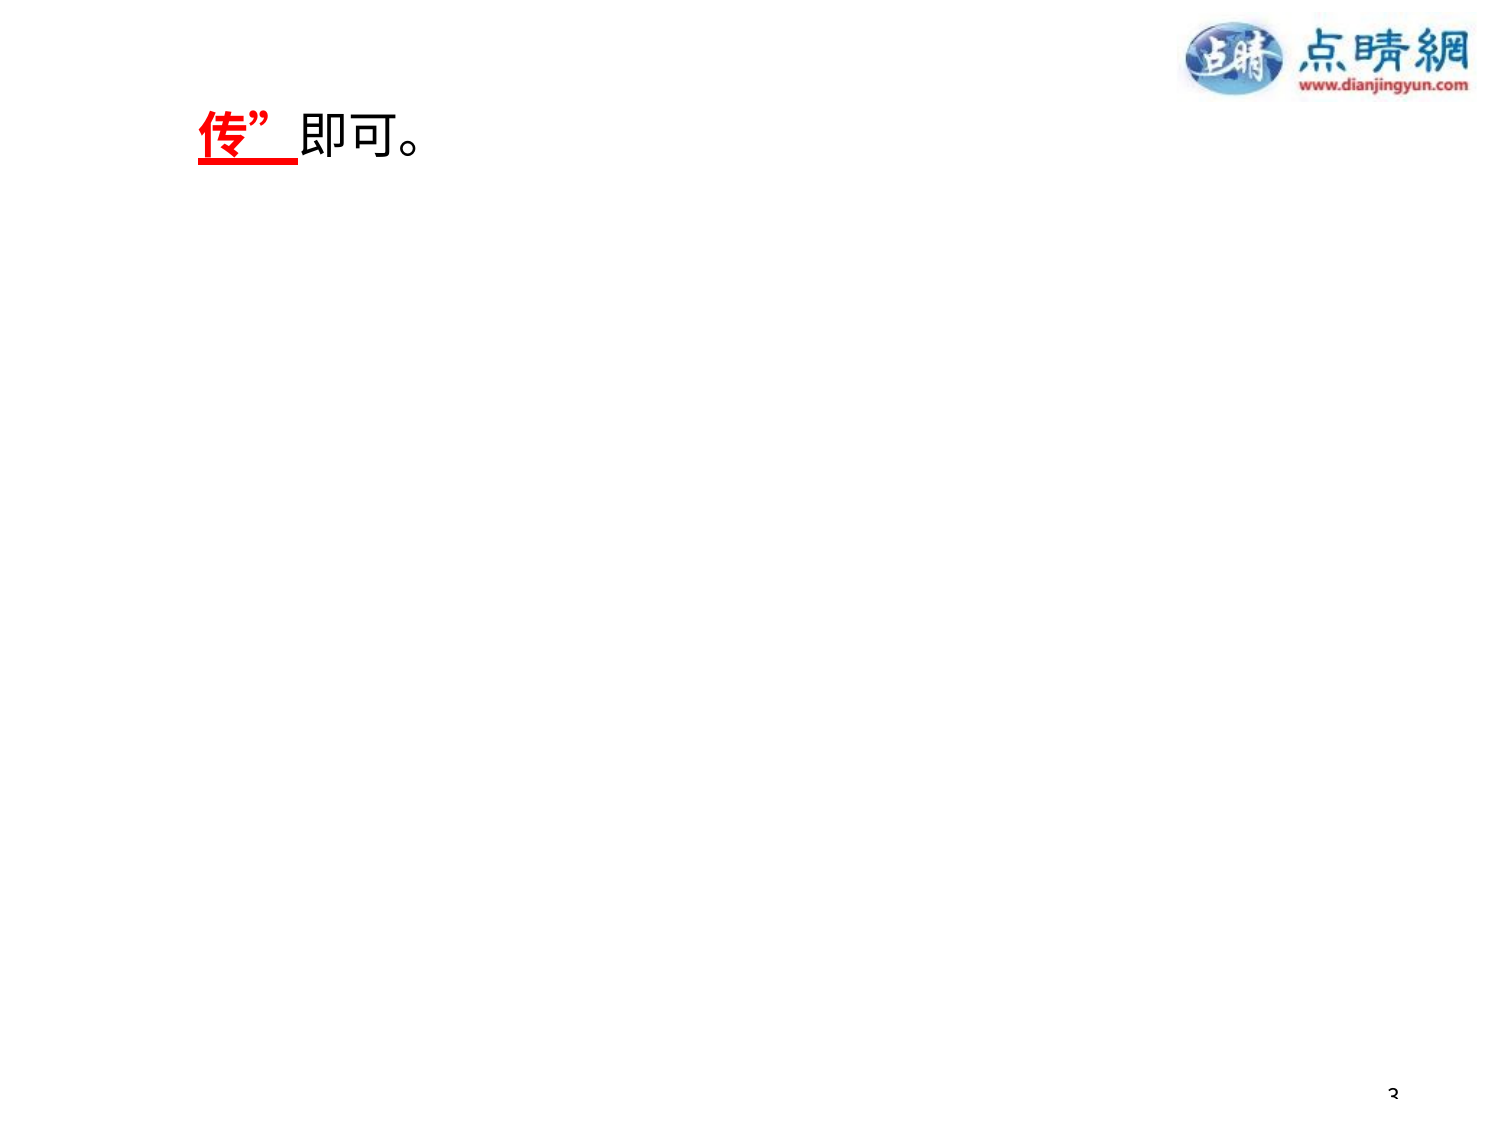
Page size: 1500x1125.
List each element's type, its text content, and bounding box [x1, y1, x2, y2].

text 点击“选择图像”，点击“裁切”。最后“确定上传”即可。 [198, 100, 1301, 167]
picture [1176, 12, 1478, 102]
